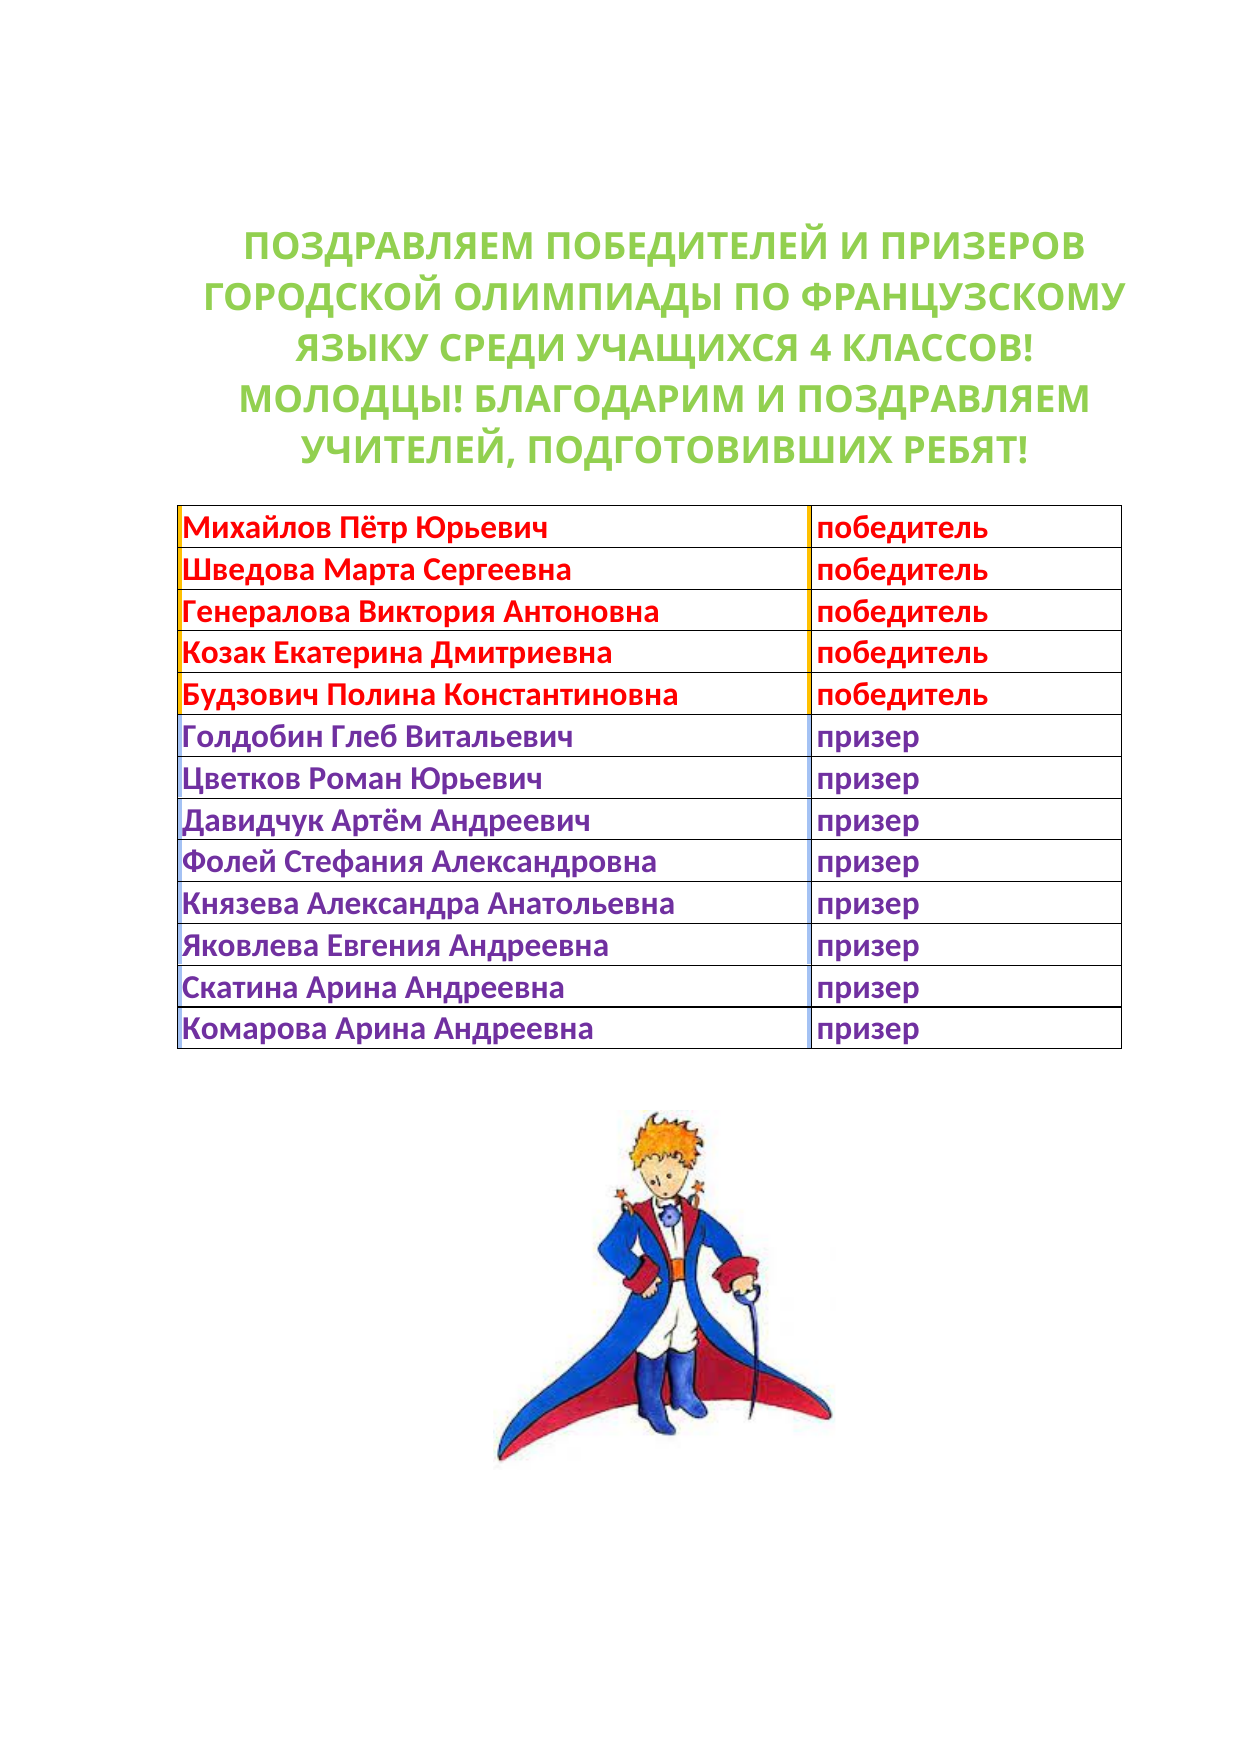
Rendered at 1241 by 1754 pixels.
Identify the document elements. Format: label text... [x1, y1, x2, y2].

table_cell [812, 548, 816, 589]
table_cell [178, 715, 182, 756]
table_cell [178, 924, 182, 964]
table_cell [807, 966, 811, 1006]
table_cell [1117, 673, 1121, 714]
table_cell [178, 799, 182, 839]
picture [493, 1110, 836, 1470]
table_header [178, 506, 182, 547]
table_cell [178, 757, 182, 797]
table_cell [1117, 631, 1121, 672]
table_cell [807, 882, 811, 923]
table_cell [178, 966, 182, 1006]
text МОЛОДЦЫ! БЛАГОДАРИМ И ПОЗДРАВЛЯЕМ УЧИТЕЛЕЙ, ПОДГОТОВИВШИХ РЕБЯТ! [177, 372, 1152, 474]
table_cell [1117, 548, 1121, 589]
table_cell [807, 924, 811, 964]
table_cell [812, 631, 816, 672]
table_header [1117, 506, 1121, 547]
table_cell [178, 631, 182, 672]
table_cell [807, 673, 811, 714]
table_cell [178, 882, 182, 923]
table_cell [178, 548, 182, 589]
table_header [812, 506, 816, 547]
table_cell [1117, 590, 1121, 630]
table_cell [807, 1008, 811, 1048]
text ПОЗДРАВЛЯЕМ ПОБЕДИТЕЛЕЙ И ПРИЗЕРОВ ГОРОДСКОЙ ОЛИМПИАДЫ ПО ФРАНЦУЗСКОМУ ЯЗЫКУ СРЕДИ УЧАЩИХСЯ 4 КЛАССОВ! [177, 219, 1152, 372]
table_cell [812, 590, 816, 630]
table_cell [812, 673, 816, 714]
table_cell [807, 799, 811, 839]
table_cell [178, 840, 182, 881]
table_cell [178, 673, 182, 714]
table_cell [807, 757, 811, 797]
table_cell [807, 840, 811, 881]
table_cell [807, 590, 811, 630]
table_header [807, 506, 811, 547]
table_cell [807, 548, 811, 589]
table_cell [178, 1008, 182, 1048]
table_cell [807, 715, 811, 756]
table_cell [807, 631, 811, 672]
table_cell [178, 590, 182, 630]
